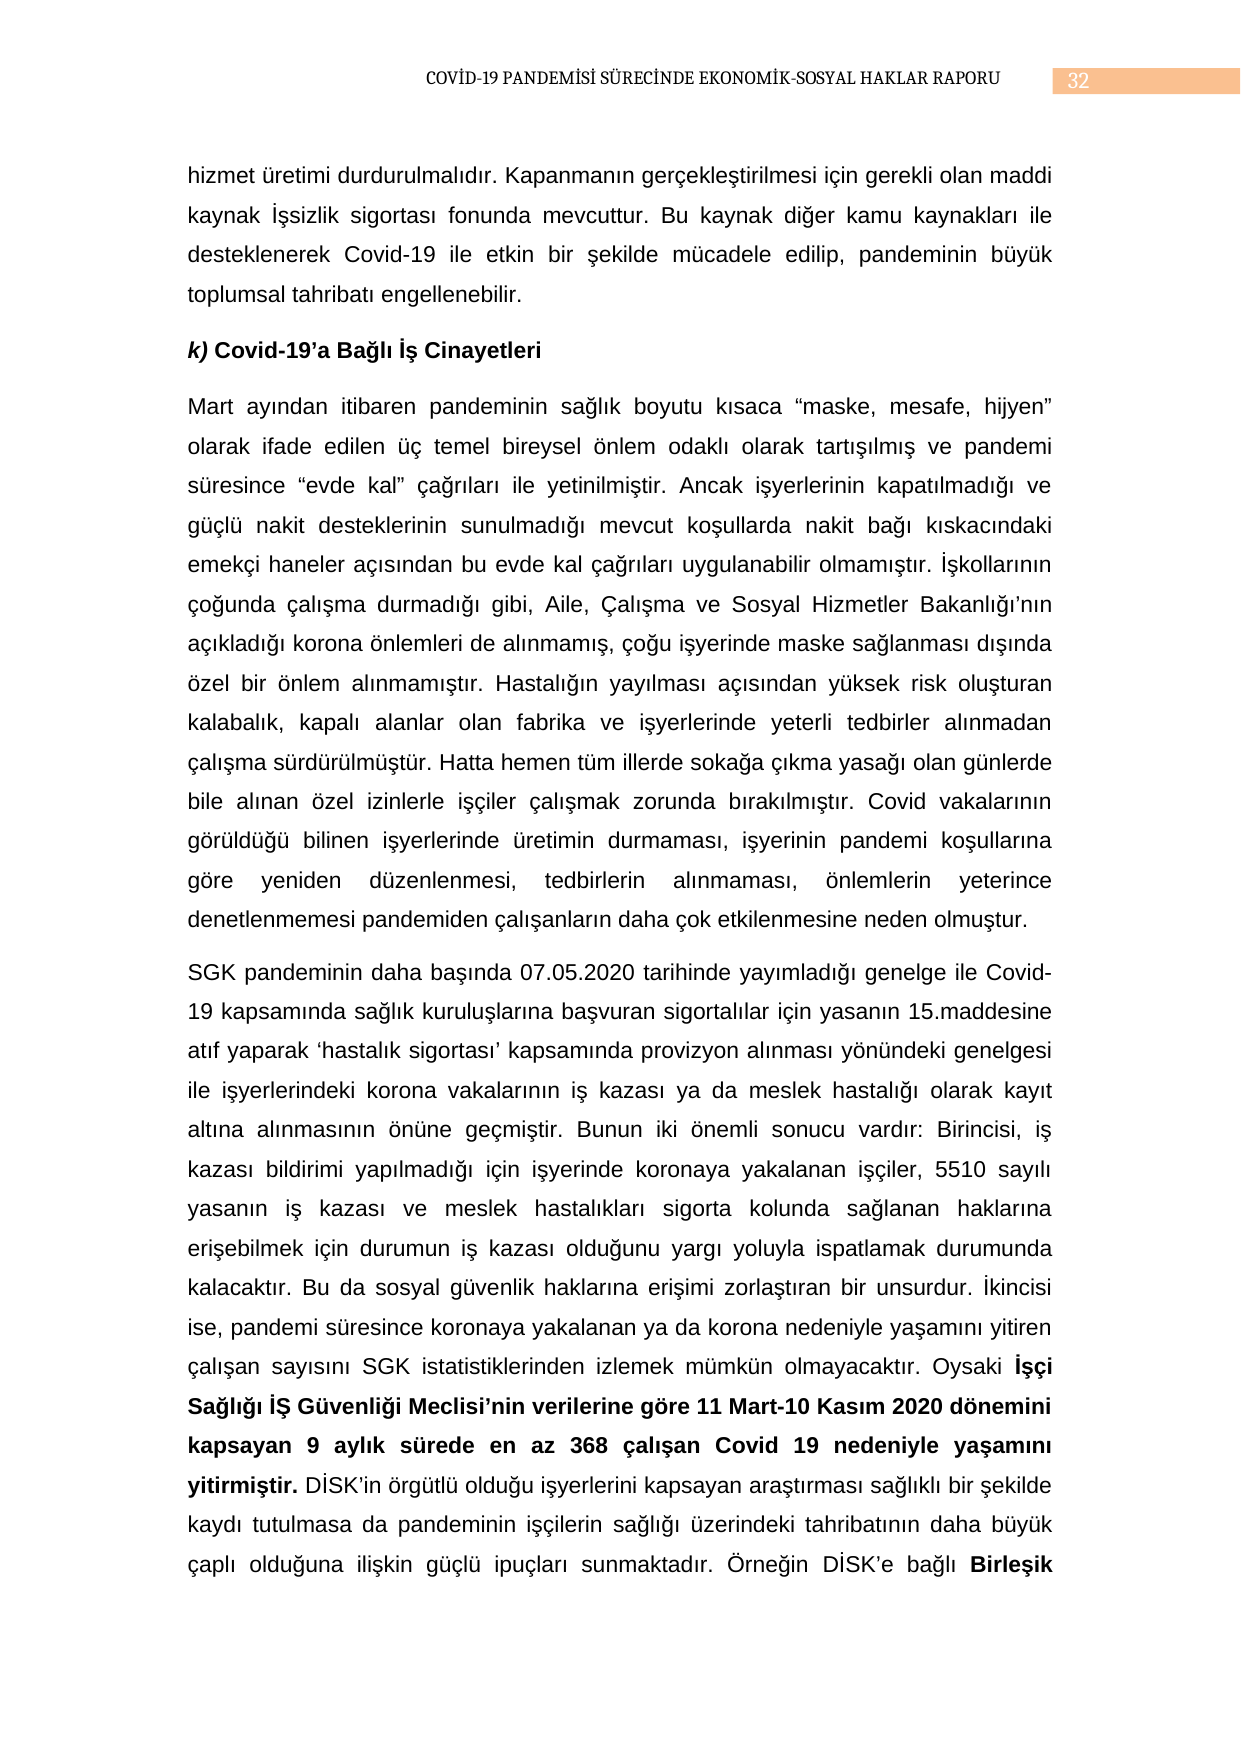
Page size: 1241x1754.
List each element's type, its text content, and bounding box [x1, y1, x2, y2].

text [187, 958, 1053, 1577]
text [187, 162, 1053, 307]
text Mart ayından itibaren pandeminin sağlık boyutu kısaca “maske, mesafe, hijyen” olarak ifade edilen üç temel bireysel önlem odaklı olarak tartışılmış ve pandemi süresince “evde kal” çağrıları ile yetinilmiştir. Ancak işyerlerinin kapatılmadığı ve güçlü nakit desteklerinin sunulmadığı mevcut koşullarda nakit bağı kıskacındaki emekçi haneler açısından bu evde kal çağrıları uygulanabilir olmamıştır. İşkollarının çoğunda çalışma durmadığı gibi, Aile, Çalışma ve Sosyal Hizmetler Bakanlığı’nın açıkladığı korona önlemleri de alınmamış, çoğu işyerinde maske sağlanması dışında özel bir önlem alınmamıştır. Hastalığın yayılması açısından yüksek risk oluşturan kalabalık, kapalı alanlar olan fabrika ve işyerlerinde yeterli tedbirler alınmadan çalışma sürdürülmüştür. Hatta hemen tüm illerde sokağa çıkma yasağı olan günlerde bile alınan özel izinlerle işçiler çalışmak zorunda bırakılmıştır. Covid vakalarının görüldüğü bilinen işyerlerinde üretimin durmaması, işyerinin pandemi koşullarına göre yeniden düzenlenmesi, tedbirlerin alınmaması, önlemlerin yeterince denetlenmemesi pandemiden çalışanların daha çok etkilenmesine neden olmuştur. [187, 393, 1053, 933]
text k) Covid-19’a Bağlı İş Cinayetleri [187, 337, 1053, 363]
